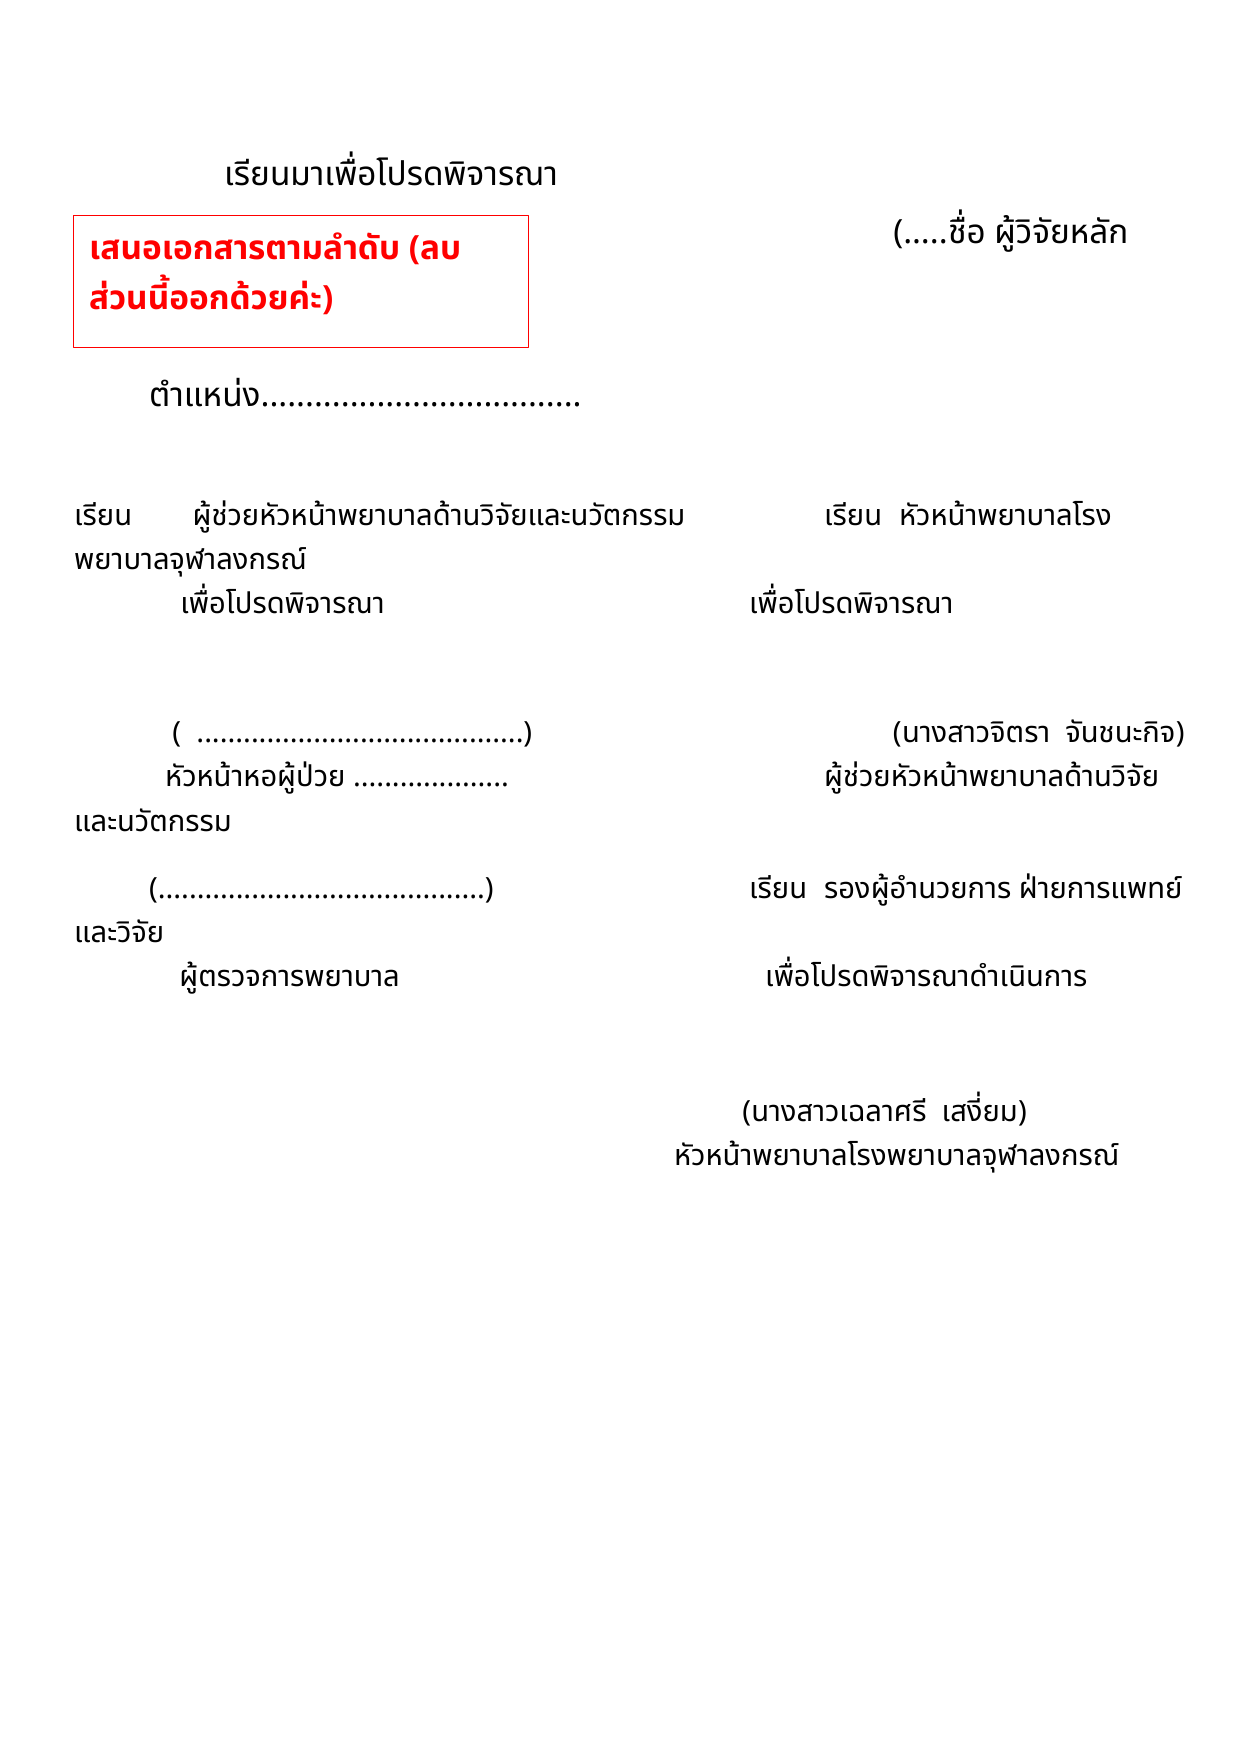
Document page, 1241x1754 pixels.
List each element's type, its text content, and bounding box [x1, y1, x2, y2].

text ( ..........................................) (นางสาวจิตรา จันชนะกิจ) [74, 711, 1196, 756]
text หัวหน้าหอผู้ป่วย .................... ผู้ช่วยหัวหน้าพยาบาลด้านวิจัยและนวัตกรรม [74, 756, 1196, 844]
text (นางสาวเฉลาศรี เสงี่ยม) [74, 1090, 1196, 1134]
text หัวหน้าพยาบาลโรงพยาบาลจุฬาลงกรณ์ [74, 1134, 1196, 1178]
text (.....ชื่อ ผู้วิจัยหลัก ......) [74, 208, 1196, 311]
text เรียน ผู้ช่วยหัวหน้าพยาบาลด้านวิจัยและนวัตกรรม เรียน หัวหน้าพยาบาลโรงพยาบาลจุฬาลงกรณ์ [74, 494, 1196, 582]
text ผู้ตรวจการพยาบาล เพื่อโปรดพิจารณาดำเนินการ [74, 955, 1196, 1039]
text เรียนมาเพื่อโปรดพิจารณา [149, 150, 1196, 200]
text (..........................................) เรียน รองผู้อำนวยการ ฝ่ายการแพทย์และวิจัย [74, 867, 1196, 955]
text ตำแหน่ง.................................... [149, 317, 1196, 421]
text เพื่อโปรดพิจารณา เพื่อโปรดพิจารณา [74, 582, 1196, 711]
